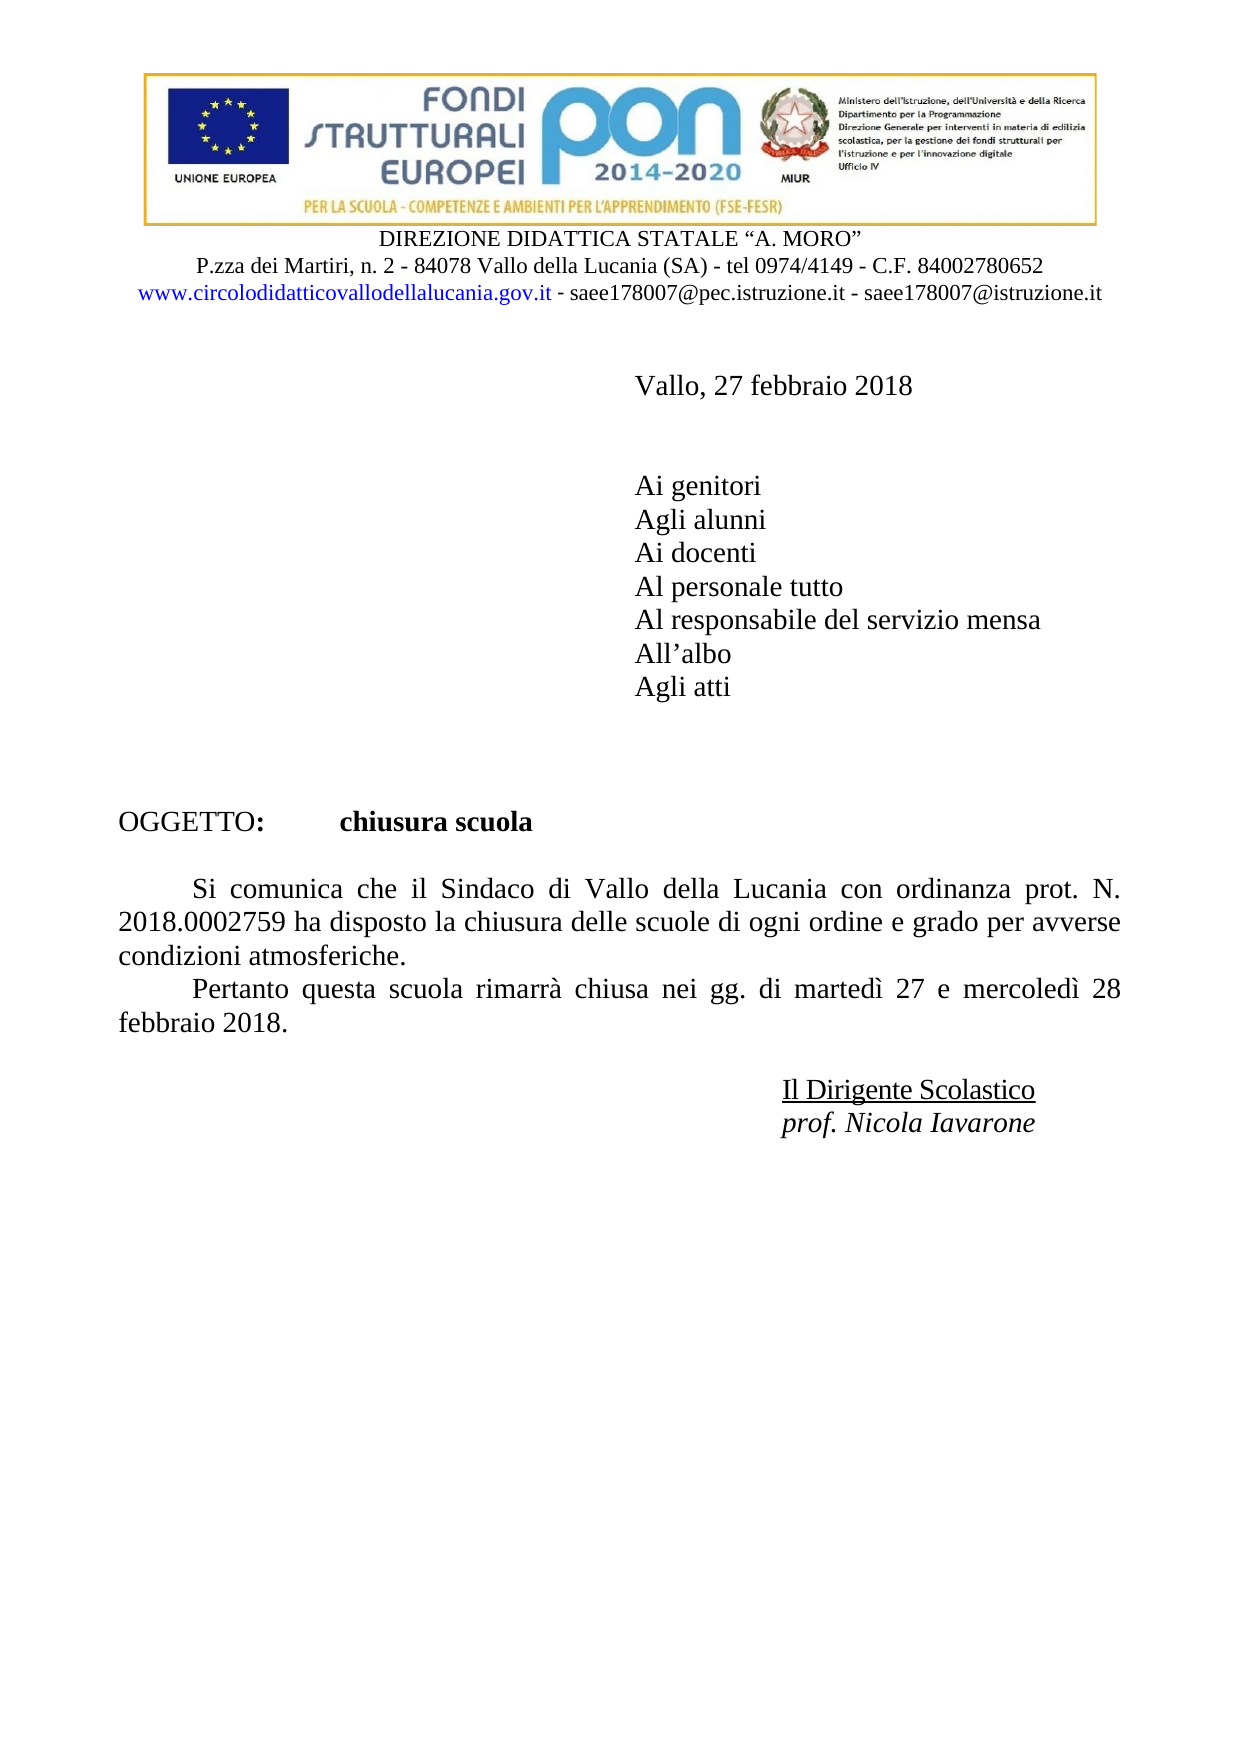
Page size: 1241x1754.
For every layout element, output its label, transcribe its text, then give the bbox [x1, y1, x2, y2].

text Al responsabile del servizio mensa [634, 602, 1122, 636]
text Al personale tutto [634, 569, 1122, 602]
text Vallo, 27 febbraio 2018 [634, 368, 1122, 401]
text Ai genitori [634, 468, 1122, 502]
subtitle OGGETTO: chiusura scuola [118, 804, 1122, 837]
text Il Dirigente Scolastico [782, 1072, 1122, 1106]
text Agli alunni [634, 502, 1122, 535]
text Pertanto questa scuola rimarrà chiusa nei gg. di martedì 27 e mercoledì 28 febbraio 2018. [118, 971, 1122, 1038]
picture [143, 73, 1097, 226]
text All’albo [634, 636, 1122, 669]
text Agli atti [634, 669, 1122, 703]
text Si comunica che il Sindaco di Vallo della Lucania con ordinanza prot. N. 2018.0002759 ha disposto la chiusura delle scuole di ogni ordine e grado per avverse condizioni atmosferiche. [118, 871, 1122, 971]
text prof. Nicola Iavarone [782, 1106, 1122, 1139]
text Ai docenti [634, 535, 1122, 569]
